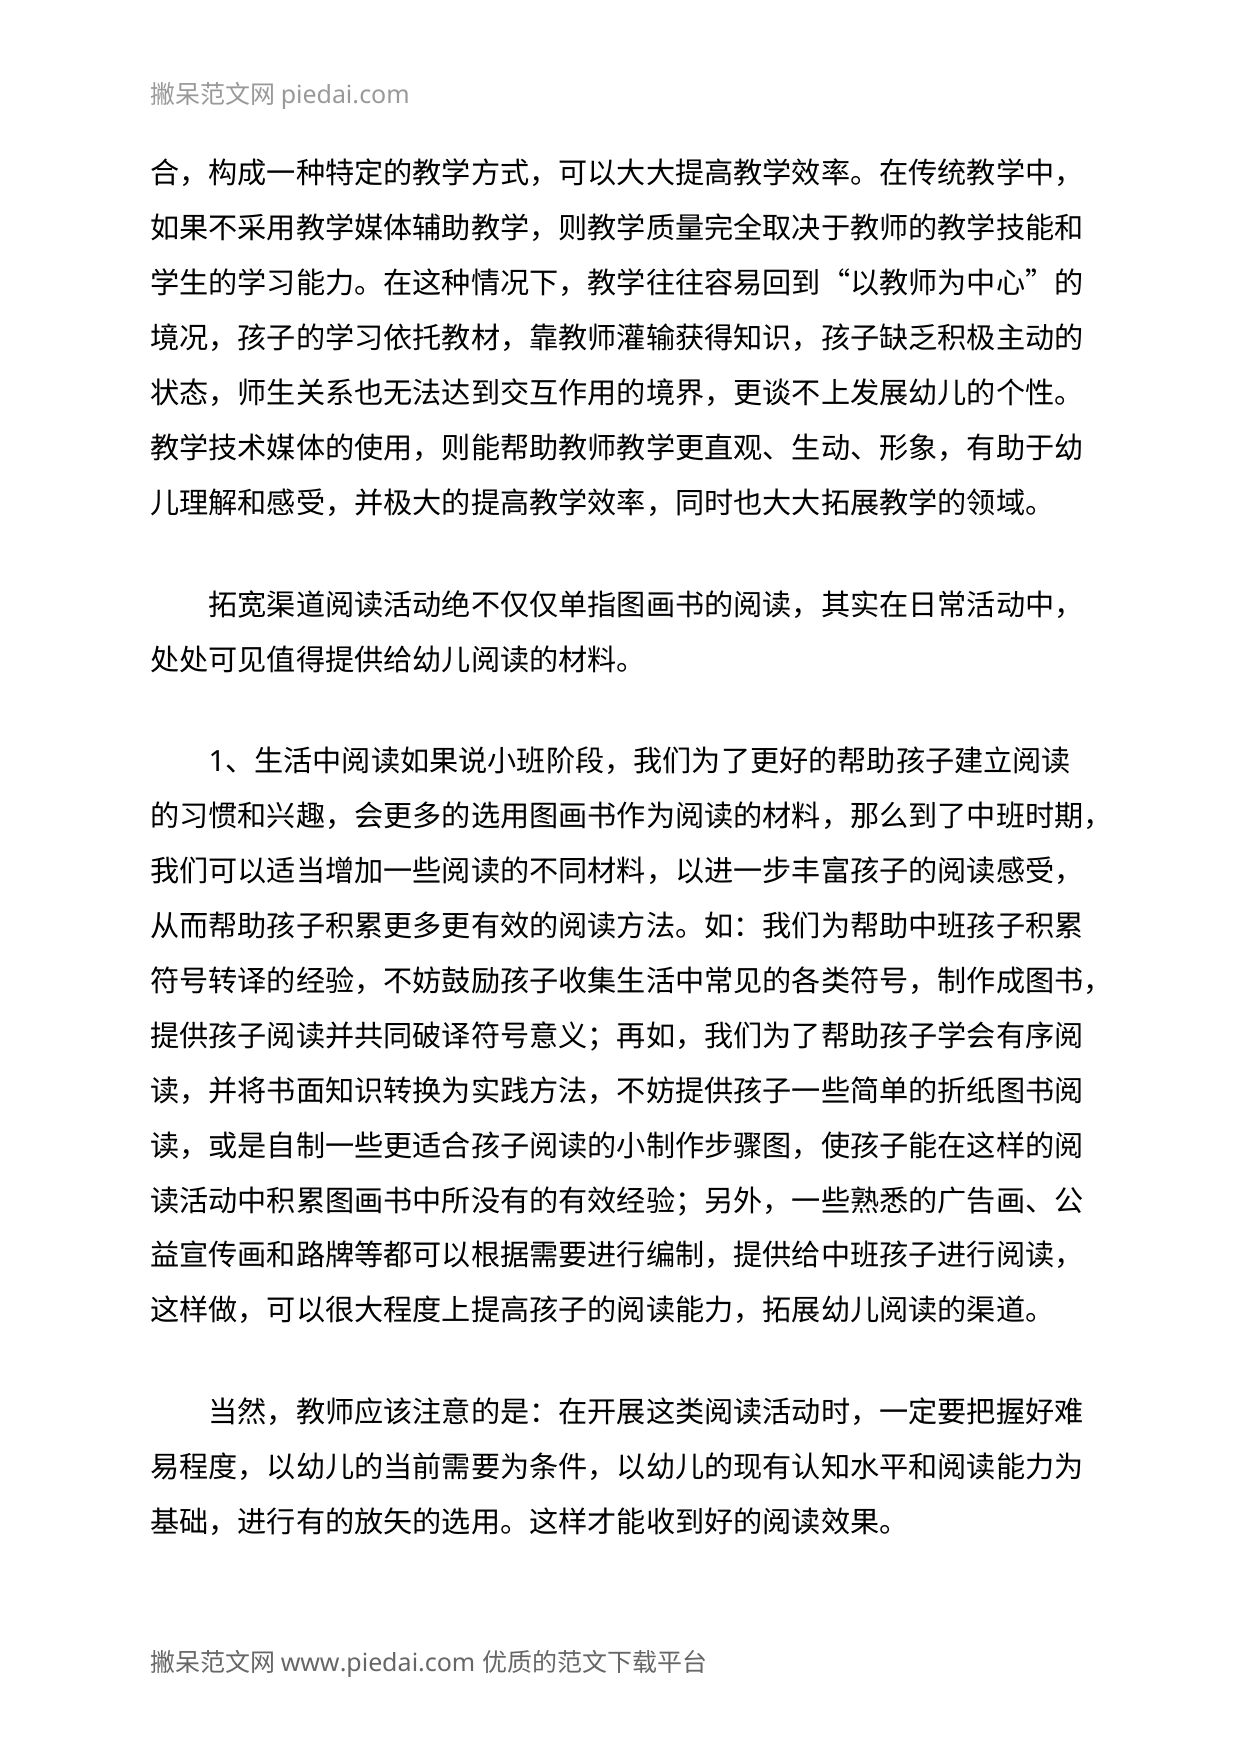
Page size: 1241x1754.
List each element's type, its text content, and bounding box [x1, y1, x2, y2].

text 当然，教师应该注意的是：在开展这类阅读活动时，一定要把握好难易程度，以幼儿的当前需要为条件，以幼儿的现有认知水平和阅读能力为基础，进行有的放矢的选用。这样才能收到好的阅读效果。 [150, 1389, 1090, 1541]
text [150, 150, 1090, 522]
text 拓宽渠道阅读活动绝不仅仅单指图画书的阅读，其实在日常活动中，处处可见值得提供给幼儿阅读的材料。 [150, 581, 1090, 678]
text 1、生活中阅读如果说小班阶段，我们为了更好的帮助孩子建立阅读的习惯和兴趣，会更多的选用图画书作为阅读的材料，那么到了中班时期，我们可以适当增加一些阅读的不同材料，以进一步丰富孩子的阅读感受，从而帮助孩子积累更多更有效的阅读方法。如：我们为帮助中班孩子积累符号转译的经验，不妨鼓励孩子收集生活中常见的各类符号，制作成图书，提供孩子阅读并共同破译符号意义；再如，我们为了帮助孩子学会有序阅读，并将书面知识转换为实践方法，不妨提供孩子一些简单的折纸图书阅读，或是自制一些更适合孩子阅读的小制作步骤图，使孩子能在这样的阅读活动中积累图画书中所没有的有效经验；另外，一些熟悉的广告画、公益宣传画和路牌等都可以根据需要进行编制，提供给中班孩子进行阅读，这样做，可以很大程度上提高孩子的阅读能力，拓展幼儿阅读的渠道。 [150, 738, 1090, 1329]
